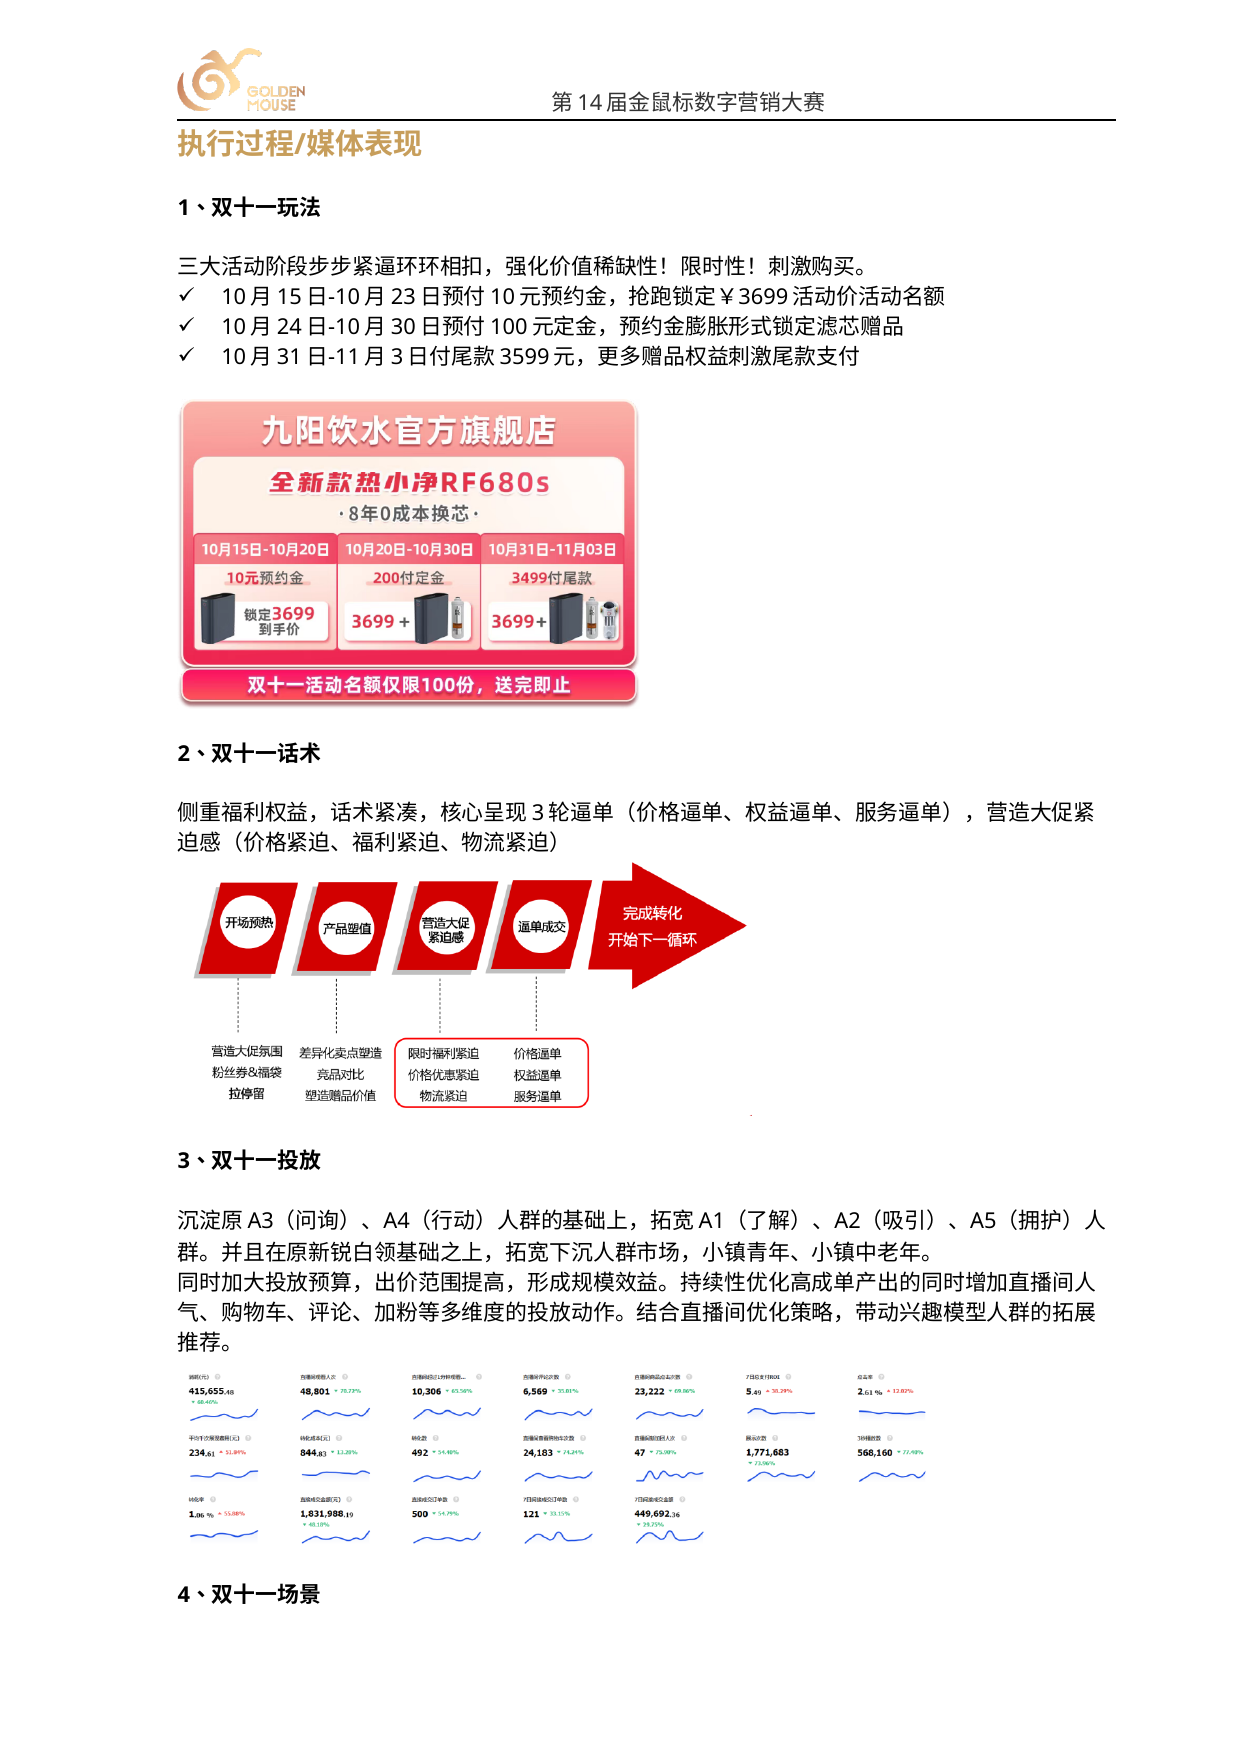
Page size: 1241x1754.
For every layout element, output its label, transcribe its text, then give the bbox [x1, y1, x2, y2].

picture [177, 399, 640, 709]
text 三大活动阶段步步紧逼环环相扣，强化价值稀缺性！限时性！刺激购买。 [177, 251, 1116, 281]
list 10月31日-11月3日付尾款3599元，更多赠品权益刺激尾款支付 [177, 341, 1116, 370]
text 执行过程/媒体表现 [177, 121, 1116, 163]
list 10月15日-10月23日预付10元预约金，抢跑锁定￥3699活动价活动名额 [177, 281, 1116, 311]
text 沉淀原A3（问询）、A4（行动）人群的基础上，拓宽A1（了解）、A2（吸引）、A5（拥护）人群。并且在原新锐白领基础之上，拓宽下沉人群市场，小镇青年、小镇中老年。 [177, 1203, 1116, 1267]
list 双十一投放 [177, 1144, 1116, 1174]
list 10月24日-10月30日预付100元定金，预约金膨胀形式锁定滤芯赠品 [177, 311, 1116, 341]
list 双十一场景 [177, 1579, 1116, 1609]
list 双十一玩法 [177, 192, 1116, 222]
picture [177, 1356, 926, 1550]
picture [177, 856, 752, 1116]
list 双十一话术 [177, 738, 1116, 768]
text 同时加大投放预算，出价范围提高，形成规模效益。持续性优化高成单产出的同时增加直播间人气、购物车、评论、加粉等多维度的投放动作。结合直播间优化策略，带动兴趣模型人群的拓展推荐。 [177, 1267, 1116, 1356]
text 侧重福利权益，话术紧凑，核心呈现3轮逼单（价格逼单、权益逼单、服务逼单），营造大促紧迫感（价格紧迫、福利紧迫、物流紧迫） [177, 797, 1116, 857]
picture [177, 48, 305, 111]
